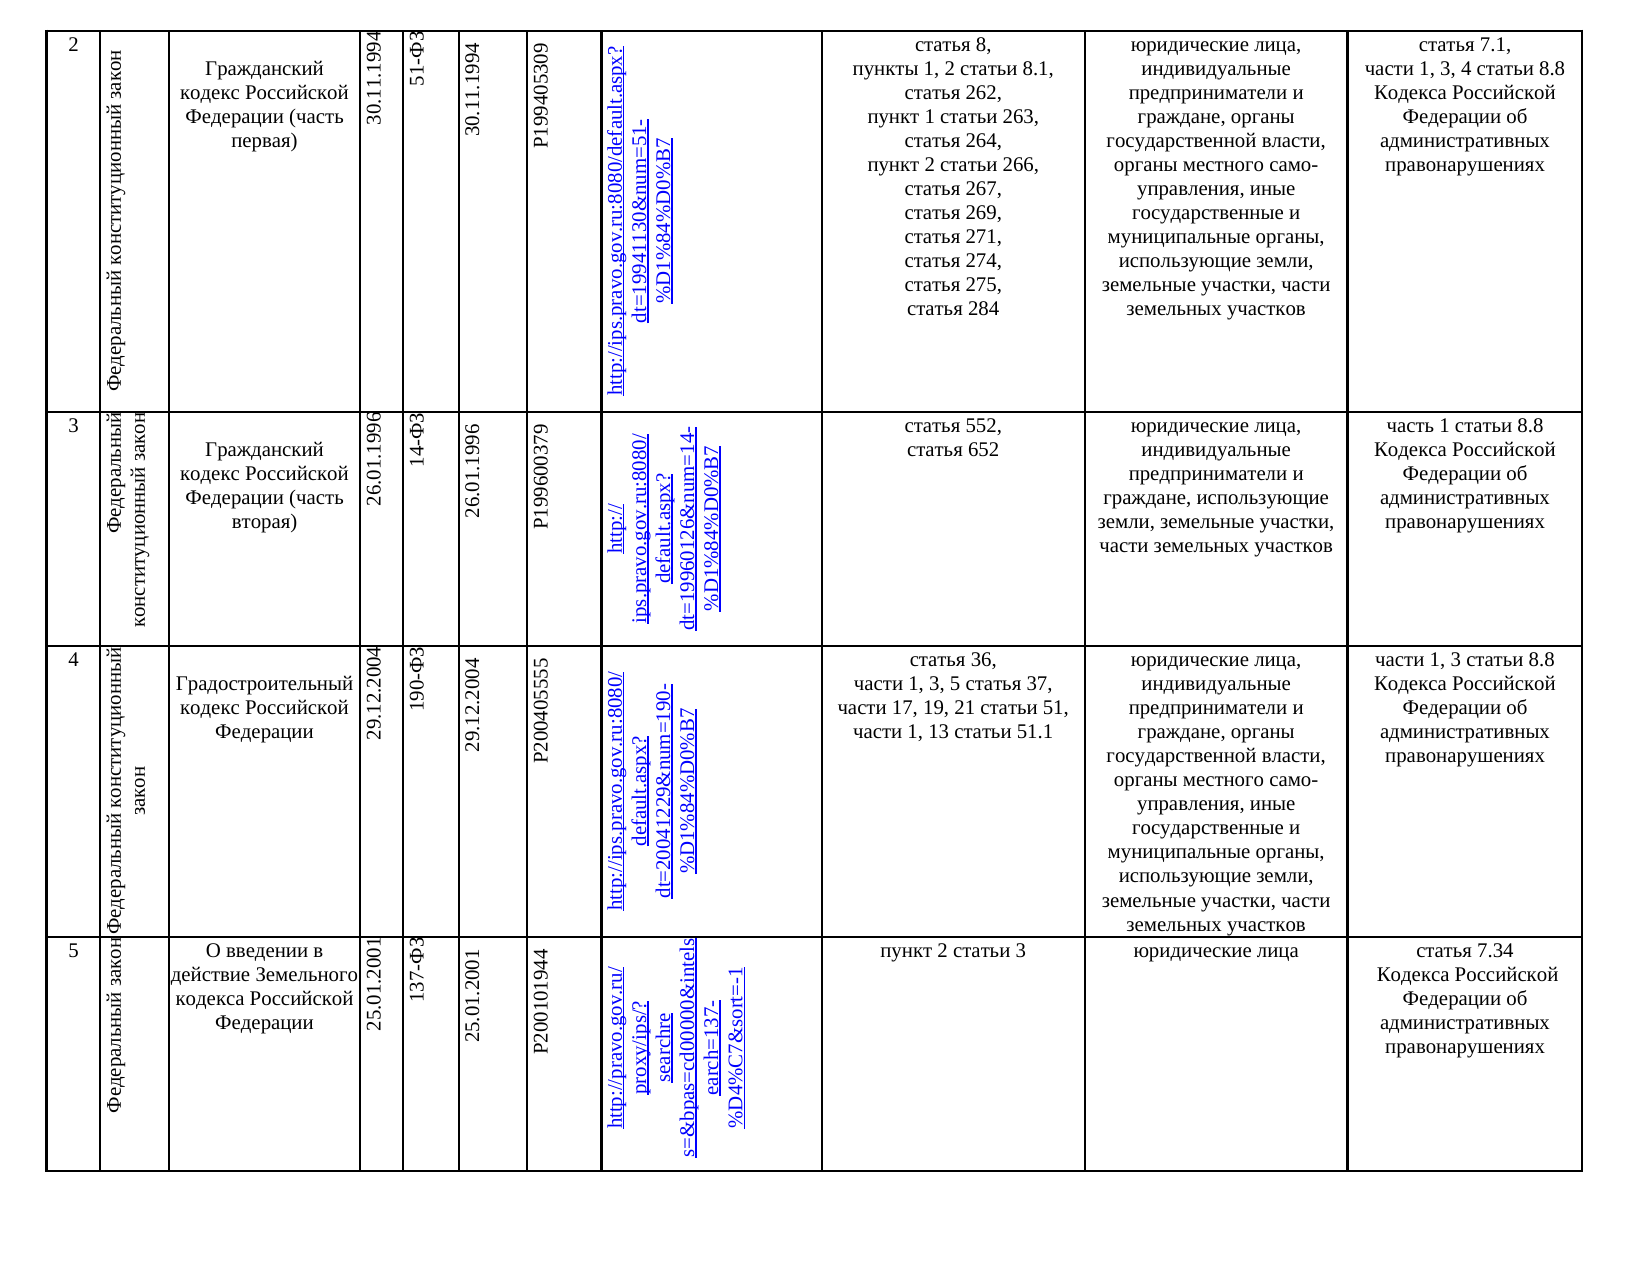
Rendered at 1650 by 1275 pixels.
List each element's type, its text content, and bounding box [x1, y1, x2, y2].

table_cell Гражданский кодекс Российской Федерации (часть вторая) [170, 413, 359, 645]
table_cell 30.11.1994 [460, 32, 526, 411]
table_cell 25.01.2001 [460, 938, 526, 1170]
table_cell http://ips.pravo.gov.ru:8080/default.aspx?dt=20041229&num=190-%D1%84%D0%B7 [603, 647, 821, 936]
table_cell 51-ФЗ [404, 32, 458, 411]
table_cell 26.01.1996 [361, 413, 402, 645]
table_cell пункт 2 статьи 3 [823, 938, 1084, 1170]
table_cell 30.11.1994 [361, 32, 402, 411]
table_cell часть 1 статьи 8.8 Кодекса Российской Федерации об административных правонарушениях [1349, 413, 1581, 645]
table_cell Гражданский кодекс Российской Федерации (часть первая) [170, 32, 359, 411]
table_cell 25.01.2001 [361, 938, 402, 1170]
table_cell 2 [48, 32, 99, 411]
table_cell 29.12.2004 [361, 647, 402, 936]
table_cell Р200101944 [528, 938, 600, 1170]
table_cell статья 36, части 1, 3, 5 статья 37, части 17, 19, 21 статьи 51, части 1, 13 статьи 51.1 [823, 647, 1084, 936]
table_cell юридические лица, индивидуальные предприниматели и граждане, использующие земли, земельные участки, части земельных участков [1086, 413, 1346, 645]
table_cell статья 7.1, части 1, 3, 4 статьи 8.8 Кодекса Российской Федерации об административных правонарушениях [1349, 32, 1581, 411]
table_cell Федеральный закон [101, 938, 168, 1170]
table_cell 14-ФЗ [404, 413, 458, 645]
table_cell http://ips.pravo.gov.ru:8080/default.aspx?dt=19960126&num=14-%D1%84%D0%B7 [603, 413, 821, 645]
table_cell статья 8, пункты 1, 2 статьи 8.1, статья 262, пункт 1 статьи 263, статья 264, пункт 2 статьи 266, статья 267, статья 269, статья 271, статья 274, статья 275, статья 284 [823, 32, 1084, 411]
table_cell статья 7.34 Кодекса Российской Федерации об административных правонарушениях [1349, 938, 1581, 1170]
table_cell 5 [48, 938, 99, 1170]
table_cell 137-ФЗ [404, 938, 458, 1170]
table_cell юридические лица [1086, 938, 1346, 1170]
table_cell юридические лица, индивидуальные предприниматели и граждане, органы государственной власти, органы местного само-управления, иные государственные и муниципальные органы, использующие земли, земельные участки, части земельных участков [1086, 647, 1346, 936]
table_cell Р199405309 [528, 32, 600, 411]
table_cell статья 552, статья 652 [823, 413, 1084, 645]
table_cell 29.12.2004 [460, 647, 526, 936]
table_cell Р200405555 [528, 647, 600, 936]
table_cell Федеральный конституционный закон [101, 413, 168, 645]
table_cell http://ips.pravo.gov.ru:8080/default.aspx?dt=19941130&num=51-%D1%84%D0%B7 [603, 32, 821, 411]
table_cell юридические лица, индивидуальные предприниматели и граждане, органы государственной власти, органы местного само-управления, иные государственные и муниципальные органы, использующие земли, земельные участки, части земельных участков [1086, 32, 1346, 411]
table_cell http://pravo.gov.ru/proxy/ips/?searchres=&bpas=cd00000&intelsearch=137-%D4%C7&sort=-1 [603, 938, 821, 1170]
table_cell О введении в действие Земельного кодекса Российской Федерации [170, 938, 359, 1170]
table_cell 190-ФЗ [404, 647, 458, 936]
table_cell Федеральный конституционный закон [101, 647, 168, 936]
table_cell 3 [48, 413, 99, 645]
table_cell 4 [48, 647, 99, 936]
table_cell Градостроительный кодекс Российской Федерации [170, 647, 359, 936]
table_cell 26.01.1996 [460, 413, 526, 645]
table_cell Федеральный конституционный закон [101, 32, 168, 411]
table_cell Р199600379 [528, 413, 600, 645]
table_cell части 1, 3 статьи 8.8 Кодекса Российской Федерации об административных правонарушениях [1349, 647, 1581, 936]
